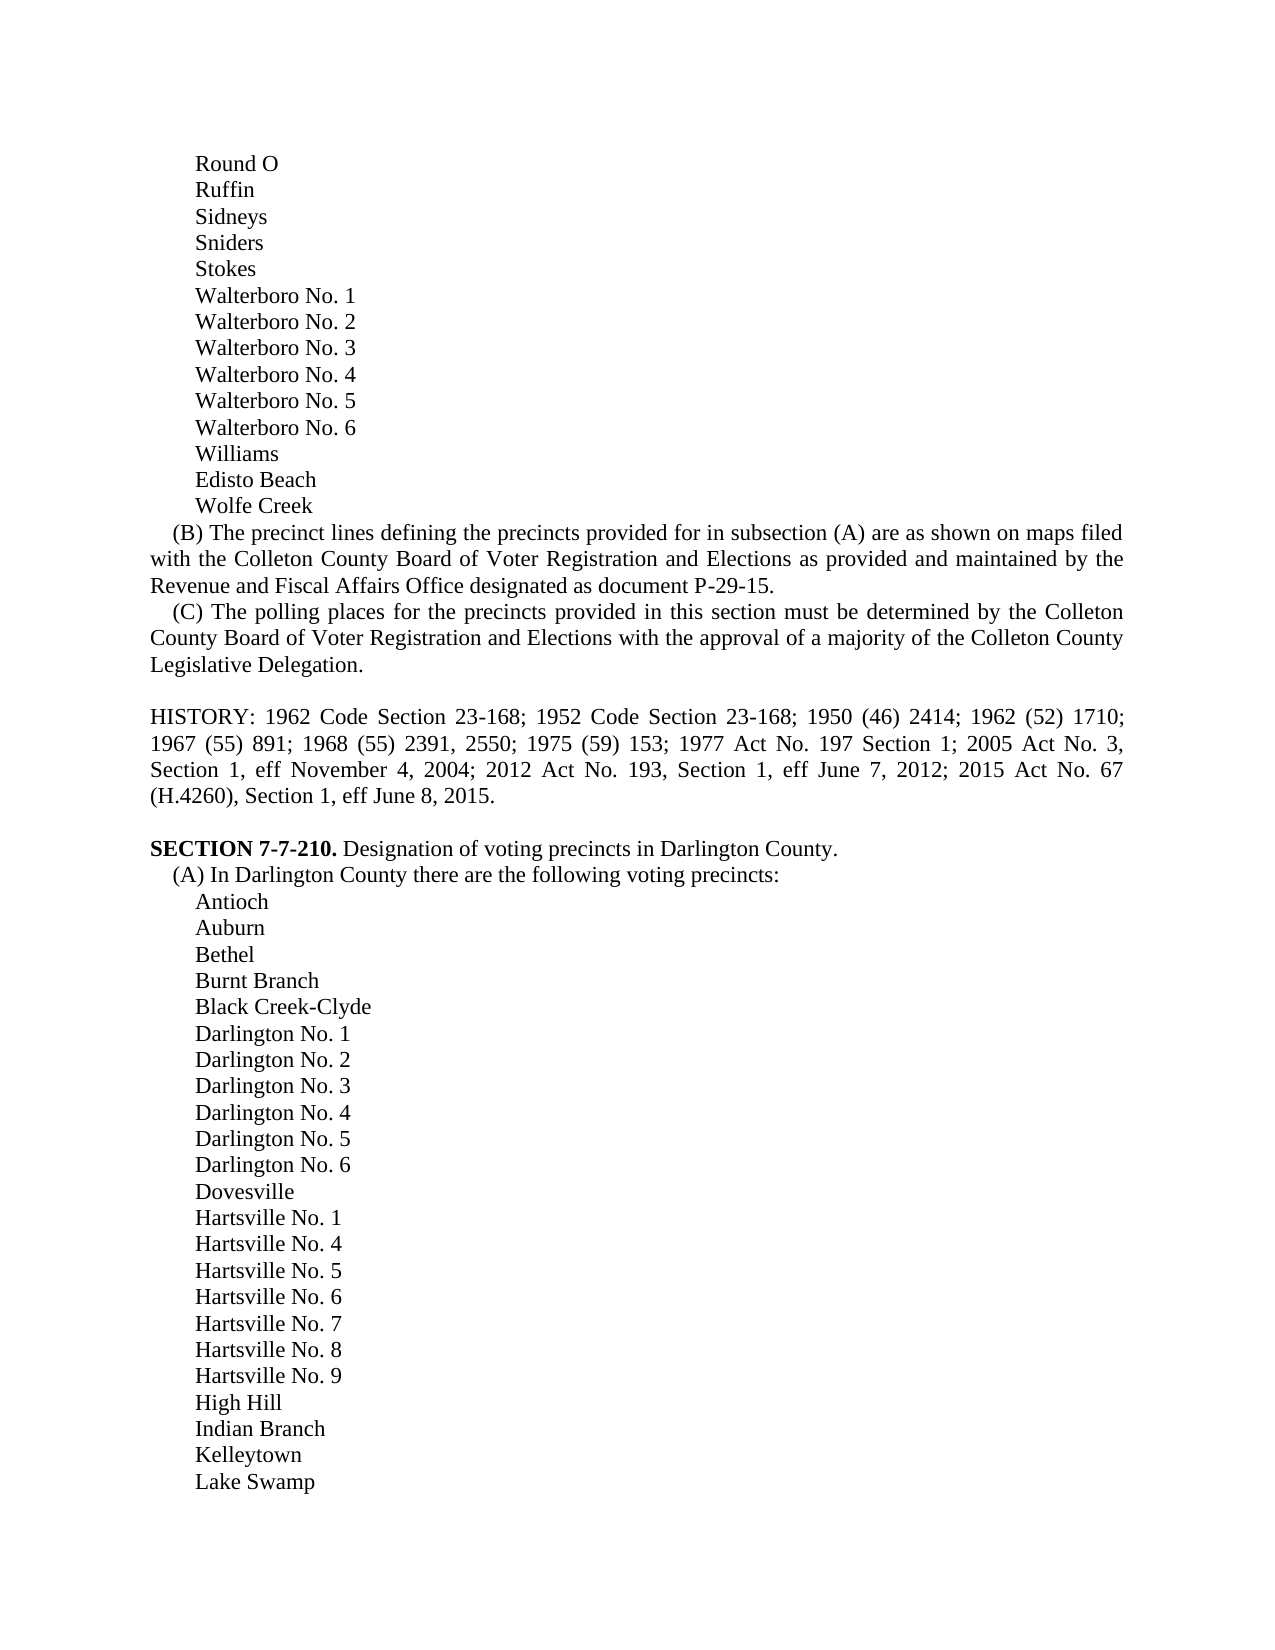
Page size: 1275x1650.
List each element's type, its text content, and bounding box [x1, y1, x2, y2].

text Walterboro No. 1 [150, 282, 1125, 308]
text Sniders [150, 229, 1125, 255]
text Walterboro No. 3 [150, 334, 1125, 361]
text (A) In Darlington County there are the following voting precincts: [150, 862, 1125, 888]
text Round O [150, 150, 1125, 176]
text Black Creek-Clyde [150, 993, 1125, 1020]
text Sidneys [150, 203, 1125, 229]
text Darlington No. 1 [150, 1020, 1125, 1046]
text Stokes [150, 255, 1125, 282]
text Walterboro No. 2 [150, 308, 1125, 334]
text Lake Swamp [150, 1468, 1125, 1494]
text Walterboro No. 4 [150, 361, 1125, 387]
text Hartsville No. 9 [150, 1362, 1125, 1389]
text Hartsville No. 5 [150, 1257, 1125, 1283]
text Darlington No. 2 [150, 1046, 1125, 1072]
text Burnt Branch [150, 967, 1125, 993]
text Ruffin [150, 176, 1125, 203]
text SECTION 7-7-210. Designation of voting precincts in Darlington County. [150, 835, 1125, 862]
text (C) The polling places for the precincts provided in this section must be determined by the Colleton County Board of Voter Registration and Elections with the approval of a majority of the Colleton County Legislative Delegation. [150, 598, 1125, 677]
text Dovesville [150, 1178, 1125, 1204]
text Walterboro No. 5 [150, 387, 1125, 413]
text Antioch [150, 888, 1125, 914]
text Walterboro No. 6 [150, 413, 1125, 440]
text High Hill [150, 1389, 1125, 1415]
text Indian Branch [150, 1415, 1125, 1441]
text (B) The precinct lines defining the precincts provided for in subsection (A) are as shown on maps filed with the Colleton County Board of Voter Registration and Elections as provided and maintained by the Revenue and Fiscal Affairs Office designated as document P-29-15. [150, 519, 1125, 598]
text Darlington No. 5 [150, 1125, 1125, 1151]
text Darlington No. 6 [150, 1151, 1125, 1178]
text Wolfe Creek [150, 493, 1125, 519]
text Darlington No. 4 [150, 1099, 1125, 1125]
text Auburn [150, 914, 1125, 941]
text Hartsville No. 7 [150, 1309, 1125, 1336]
text Kelleytown [150, 1441, 1125, 1468]
text Hartsville No. 4 [150, 1231, 1125, 1257]
text Hartsville No. 6 [150, 1283, 1125, 1309]
text Hartsville No. 8 [150, 1336, 1125, 1362]
text Edisto Beach [150, 466, 1125, 493]
text Darlington No. 3 [150, 1072, 1125, 1099]
text Bethel [150, 941, 1125, 967]
text Williams [150, 440, 1125, 466]
text Hartsville No. 1 [150, 1204, 1125, 1231]
text HISTORY: 1962 Code Section 23-168; 1952 Code Section 23-168; 1950 (46) 2414; 1962 (52) 1710; 1967 (55) 891; 1968 (55) 2391, 2550; 1975 (59) 153; 1977 Act No. 197 Section 1; 2005 Act No. 3, Section 1, eff November 4, 2004; 2012 Act No. 193, Section 1, eff June 7, 2012; 2015 Act No. 67 (H.4260), Section 1, eff June 8, 2015. [150, 703, 1125, 809]
